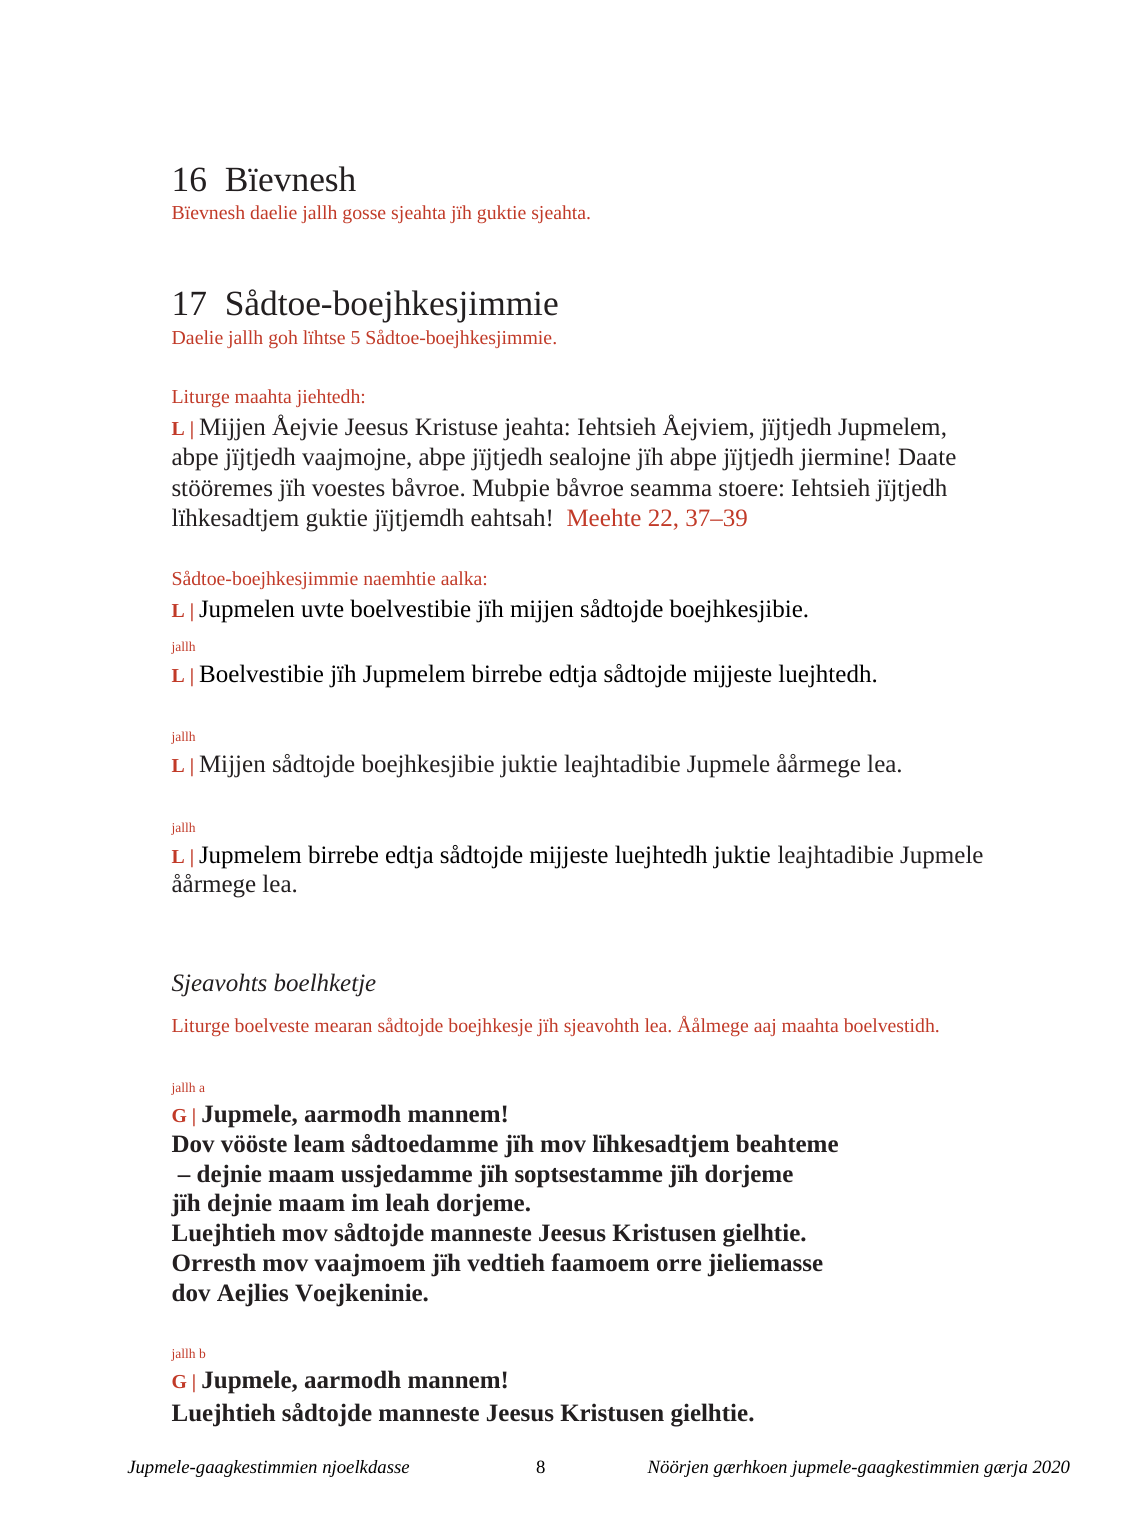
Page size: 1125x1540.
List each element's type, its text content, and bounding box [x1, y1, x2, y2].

subtitle G | Jupmele, aarmodh mannem! [171, 1364, 998, 1394]
text Orresth mov vaajmoem jïh vedtieh faamoem orre jieliemasse dov Aejlies Voejkeninie. [171, 1248, 998, 1308]
text Sjeavohts boelhketje [171, 968, 998, 997]
text jallh a [171, 1079, 998, 1095]
subtitle 16 Bïevnesh [171, 158, 998, 199]
text Sådtoe-boejhkesjimmie naemhtie aalka: [171, 567, 998, 590]
text jallh [171, 729, 998, 745]
subtitle G | Jupmele, aarmodh mannem! [171, 1098, 998, 1128]
subtitle Luejhtieh sådtojde manneste Jeesus Kristusen gielhtie. [171, 1397, 998, 1427]
text – dejnie maam ussjedamme jïh soptsestamme jïh dorjeme jïh dejnie maam im leah dorjeme. [171, 1158, 998, 1218]
text Daelie jallh goh lïhtse 5 Sådtoe-boejhkesjimmie. [171, 326, 998, 348]
text L | Mijjen Åejvie Jeesus Kristuse jeahta: Iehtsieh Åejviem, jïjtjedh Jupmelem, abpe jïjtjedh vaajmojne, abpe jïjtjedh sealojne jïh abpe jïjtjedh jiermine! Daate stööremes jïh voestes båvroe. Mubpie båvroe seamma stoere: Iehtsieh jïjtjedh lïhkesadtjem guktie jïjtjemdh eahtsah! Meehte 22, 37–39 [171, 412, 998, 532]
text L | Jupmelen uvte boelvestibie jïh mijjen sådtojde boejhkesjibie. [171, 594, 998, 623]
text Dov vööste leam sådtoedamme jïh mov lïhkesadtjem beahteme [171, 1128, 998, 1158]
text Liturge boelveste mearan sådtojde boejhkesje jïh sjeavohth lea. Åålmege aaj maahta boelvestidh. [171, 1014, 998, 1037]
text L | Mijjen sådtojde boejhkesjibie juktie leajhtadibie Jupmele åårmege lea. [171, 749, 998, 778]
text Liturge maahta jiehtedh: [171, 385, 998, 408]
text jallh [171, 820, 998, 835]
text jallh [171, 638, 998, 654]
text L | Boelvestibie jïh Jupmelem birrebe edtja sådtojde mijjeste luejhtedh. [171, 659, 998, 688]
text jallh b [171, 1346, 998, 1362]
subtitle 17 Sådtoe-boejhkesjimmie [171, 283, 998, 323]
text L | Jupmelem birrebe edtja sådtojde mijjeste luejhtedh juktie leajhtadibie Jupmele åårmege lea. [171, 840, 998, 898]
text Luejhtieh mov sådtojde manneste Jeesus Kristusen gielhtie. [171, 1218, 998, 1248]
text Bïevnesh daelie jallh gosse sjeahta jïh guktie sjeahta. [171, 201, 998, 224]
